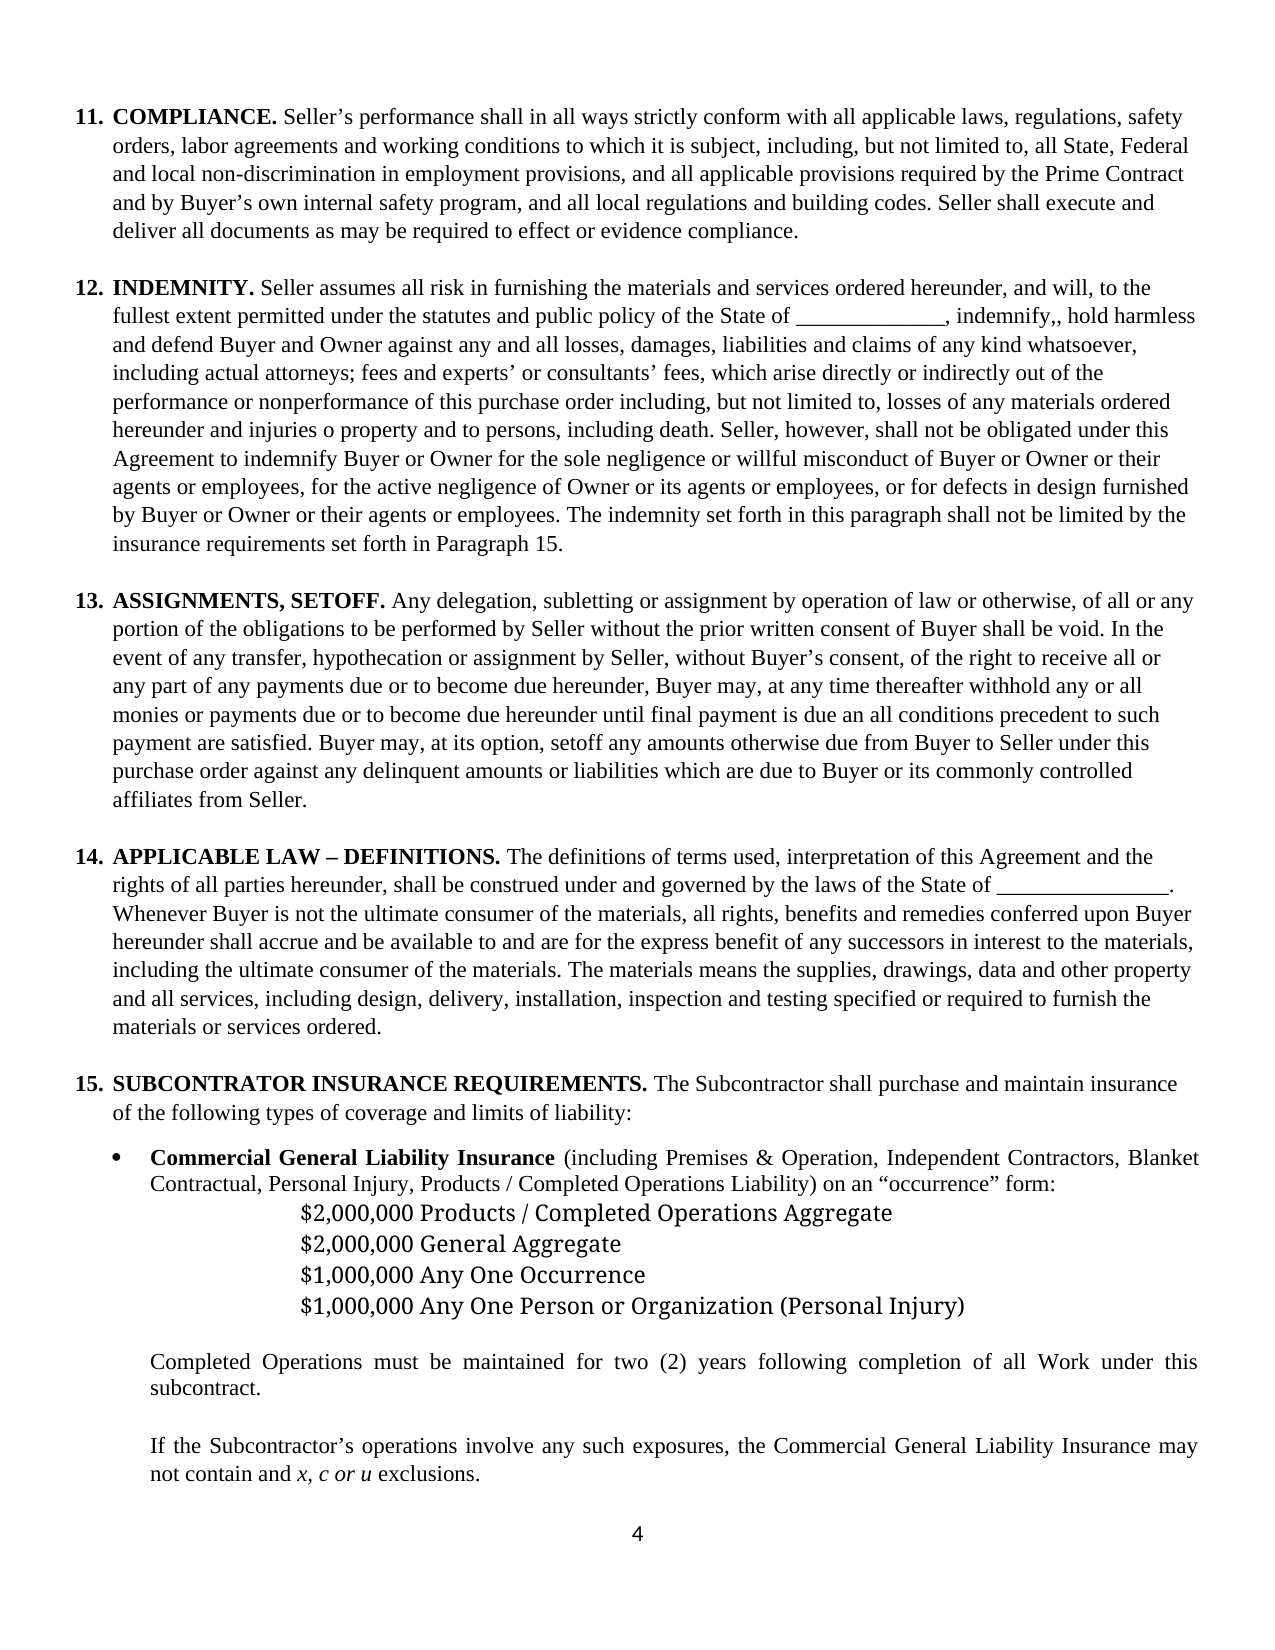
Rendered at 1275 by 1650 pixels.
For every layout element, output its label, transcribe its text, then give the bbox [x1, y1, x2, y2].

text $1,000,000 Any One Occurrence [300, 1259, 1200, 1290]
text $1,000,000 Any One Person or Organization (Personal Injury) [300, 1290, 1200, 1322]
text $2,000,000 Products / Completed Operations Aggregate [300, 1197, 1200, 1228]
list APPLICABLE LAW – DEFINITIONS. The definitions of terms used, interpretation of this Agreement and the rights of all parties hereunder, shall be construed under and governed by the laws of the State of _______________. Whenever Buyer is not the ultimate consumer of the materials, all rights, benefits and remedies conferred upon Buyer hereunder shall accrue and be available to and are for the express benefit of any successors in interest to the materials, including the ultimate consumer of the materials. The materials means the supplies, drawings, data and other property and all services, including design, delivery, installation, inspection and testing specified or required to furnish the materials or services ordered. [75, 843, 1200, 1040]
text If the Subcontractor’s operations involve any such exposures, the Commercial General Liability Insurance may not contain and x, c or u exclusions. [150, 1432, 1200, 1487]
list INDEMNITY. Seller assumes all risk in furnishing the materials and services ordered hereunder, and will, to the fullest extent permitted under the statutes and public policy of the State of _____________, indemnify,, hold harmless and defend Buyer and Owner against any and all losses, damages, liabilities and claims of any kind whatsoever, including actual attorneys; fees and experts’ or consultants’ fees, which arise directly or indirectly out of the performance or nonperformance of this purchase order including, but not limited to, losses of any materials ordered hereunder and injuries o property and to persons, including death. Seller, however, shall not be obligated under this Agreement to indemnify Buyer or Owner for the sole negligence or willful misconduct of Buyer or Owner or their agents or employees, for the active negligence of Owner or its agents or employees, or for defects in design furnished by Buyer or Owner or their agents or employees. The indemnity set forth in this paragraph shall not be limited by the insurance requirements set forth in Paragraph 15. [75, 274, 1200, 556]
list COMPLIANCE. Seller’s performance shall in all ways strictly conform with all applicable laws, regulations, safety orders, labor agreements and working conditions to which it is subject, including, but not limited to, all State, Federal and local non-discrimination in employment provisions, and all applicable provisions required by the Prime Contract and by Buyer’s own internal safety program, and all local regulations and building codes. Seller shall execute and deliver all documents as may be required to effect or evidence compliance. [75, 103, 1200, 243]
list SUBCONTRATOR INSURANCE REQUIREMENTS. The Subcontractor shall purchase and maintain insurance of the following types of coverage and limits of liability: [75, 1070, 1200, 1125]
text $2,000,000 General Aggregate [300, 1228, 1200, 1259]
list Commercial General Liability Insurance (including Premises & Operation, Independent Contractors, Blanket Contractual, Personal Injury, Products / Completed Operations Liability) on an “occurrence” form: [112, 1144, 1200, 1197]
list ASSIGNMENTS, SETOFF. Any delegation, subletting or assignment by operation of law or otherwise, of all or any portion of the obligations to be performed by Seller without the prior written consent of Buyer shall be void. In the event of any transfer, hypothecation or assignment by Seller, without Buyer’s consent, of the right to receive all or any part of any payments due or to become due hereunder, Buyer may, at any time thereafter withhold any or all monies or payments due or to become due hereunder until final payment is due an all conditions precedent to such payment are satisfied. Buyer may, at its option, setoff any amounts otherwise due from Buyer to Seller under this purchase order against any delinquent amounts or liabilities which are due to Buyer or its commonly controlled affiliates from Seller. [75, 587, 1200, 812]
text Completed Operations must be maintained for two (2) years following completion of all Work under this subcontract. [150, 1348, 1200, 1401]
